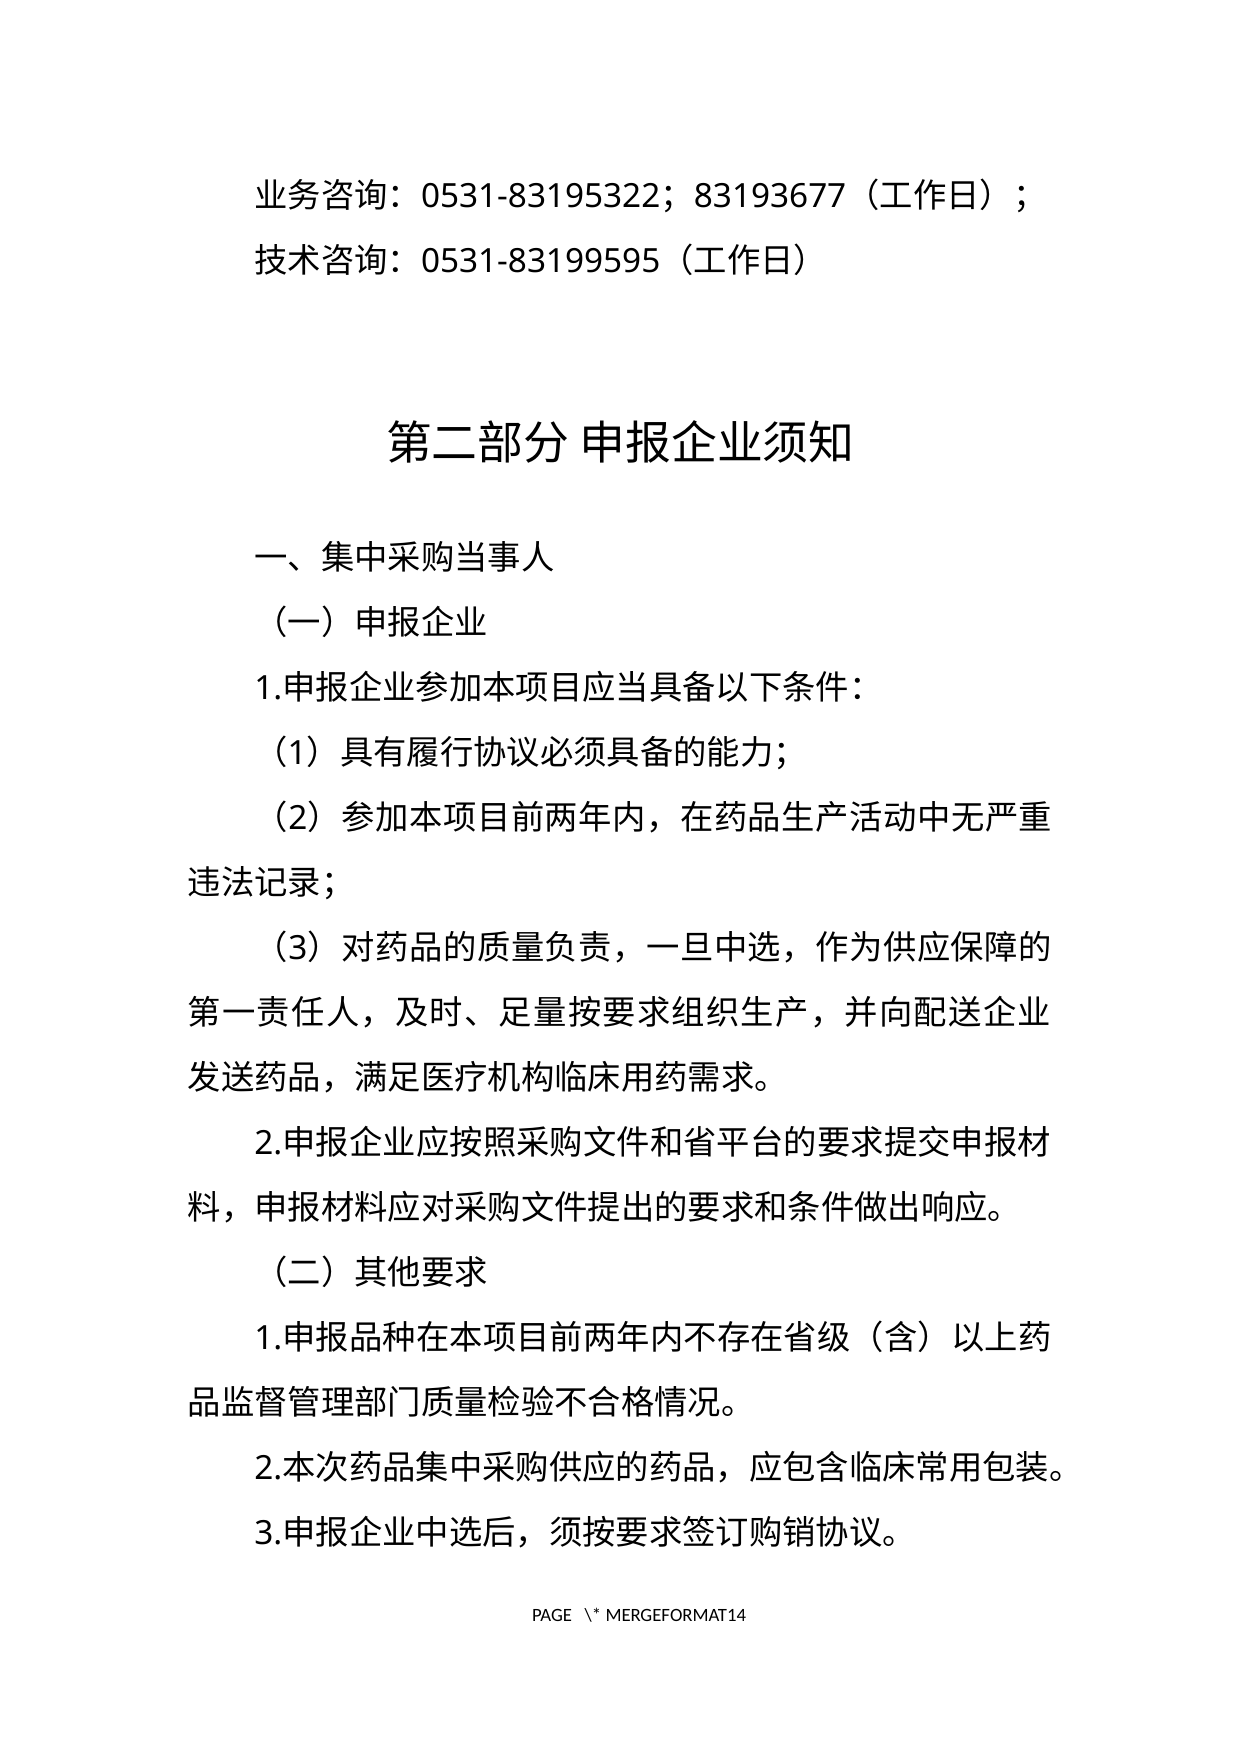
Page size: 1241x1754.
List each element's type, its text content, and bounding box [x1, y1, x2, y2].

text （二）其他要求 [187, 1238, 1053, 1303]
text 一、集中采购当事人 [187, 523, 1053, 588]
text 业务咨询：0531-83195322；83193677（工作日）； [187, 160, 1053, 225]
text 技术咨询：0531-83199595（工作日） [187, 225, 1053, 290]
text （一）申报企业 [187, 588, 1053, 653]
text （1）具有履行协议必须具备的能力； [187, 718, 1053, 783]
text 1.申报企业参加本项目应当具备以下条件： [187, 653, 1053, 718]
subtitle 第二部分 申报企业须知 [187, 391, 1053, 488]
text （3）对药品的质量负责，一旦中选，作为供应保障的第一责任人，及时、足量按要求组织生产，并向配送企业发送药品，满足医疗机构临床用药需求。 [187, 913, 1053, 1108]
text 3.申报企业中选后，须按要求签订购销协议。 [187, 1498, 1053, 1563]
text （2）参加本项目前两年内，在药品生产活动中无严重违法记录； [187, 783, 1053, 913]
text 2.本次药品集中采购供应的药品，应包含临床常用包装。 [187, 1433, 1053, 1498]
text 1.申报品种在本项目前两年内不存在省级（含）以上药品监督管理部门质量检验不合格情况。 [187, 1303, 1053, 1433]
text 2.申报企业应按照采购文件和省平台的要求提交申报材料，申报材料应对采购文件提出的要求和条件做出响应。 [187, 1108, 1053, 1238]
